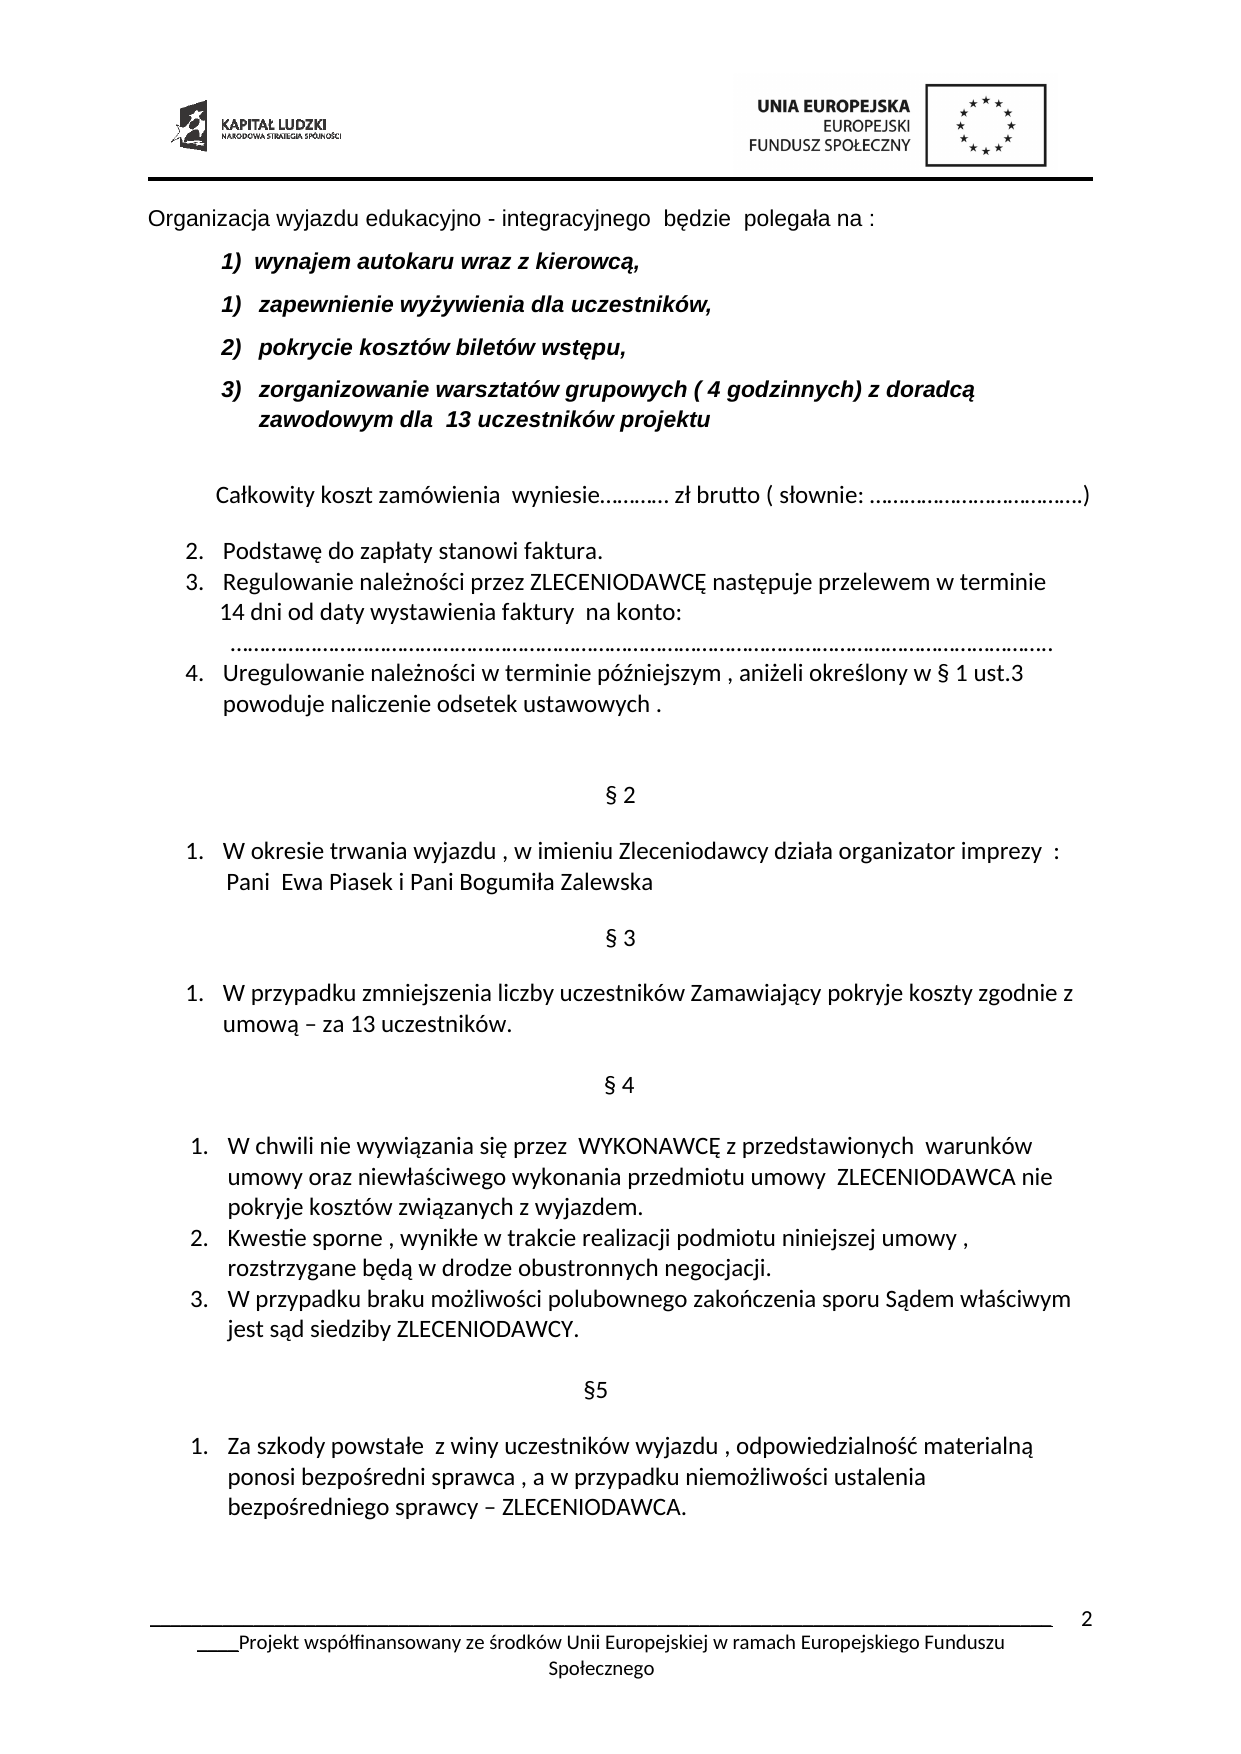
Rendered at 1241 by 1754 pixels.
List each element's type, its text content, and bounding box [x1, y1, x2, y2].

text 1) wynajem autokaru wraz z kierowcą, [221, 248, 1093, 274]
list pokrycie kosztów biletów wstępu, [221, 333, 1093, 360]
list zorganizowanie warsztatów grupowych ( 4 godzinnych) z doradcą zawodowym dla 13 uczestników projektu [221, 376, 1093, 433]
text §5 [148, 1374, 1093, 1405]
list W chwili nie wywiązania się przez WYKONAWCĘ z przedstawionych warunków umowy oraz niewłaściwego wykonania przedmiotu umowy ZLECENIODAWCA nie pokryje kosztów związanych z wyjazdem. [190, 1130, 1093, 1222]
text 14 dni od daty wystawienia faktury na konto: [185, 596, 1093, 627]
list zapewnienie wyżywienia dla uczestników, [221, 291, 1093, 317]
list Za szkody powstałe z winy uczestników wyjazdu , odpowiedzialność materialną ponosi bezpośredni sprawca , a w przypadku niemożliwości ustalenia bezpośredniego sprawcy – ZLECENIODAWCA. [190, 1430, 1093, 1522]
list W okresie trwania wyjazdu , w imieniu Zleceniodawcy działa organizator imprezy : [185, 835, 1093, 866]
list W przypadku braku możliwości polubownego zakończenia sporu Sądem właściwym jest sąd siedziby ZLECENIODAWCY. [190, 1283, 1093, 1344]
text § 3 [148, 922, 1093, 952]
text Organizacja wyjazdu edukacyjno - integracyjnego będzie polegała na : [148, 205, 1093, 232]
text § 2 [148, 779, 1093, 810]
list Regulowanie należności przez ZLECENIODAWCĘ następuje przelewem w terminie [185, 566, 1093, 596]
picture [733, 73, 1058, 176]
list Uregulowanie należności w terminie późniejszym , aniżeli określony w § 1 ust.3 powoduje naliczenie odsetek ustawowych . [185, 657, 1093, 718]
list W przypadku zmniejszenia liczby uczestników Zamawiający pokryje koszty zgodnie z umową – za 13 uczestników. [185, 978, 1093, 1039]
text …………………………………………………………………………………………………………………………….. [185, 627, 1093, 657]
list Podstawę do zapłaty stanowi faktura. [185, 535, 1093, 566]
text § 4 [185, 1069, 1093, 1100]
text Całkowity koszt zamówienia wyniesie………… zł brutto ( słownie: ……………………………….) [148, 479, 1093, 510]
list Kwestie sporne , wynikłe w trakcie realizacji podmiotu niniejszej umowy , rozstrzygane będą w drodze obustronnych negocjacji. [190, 1222, 1093, 1283]
text Pani Ewa Piasek i Pani Bogumiła Zalewska [215, 866, 1093, 896]
